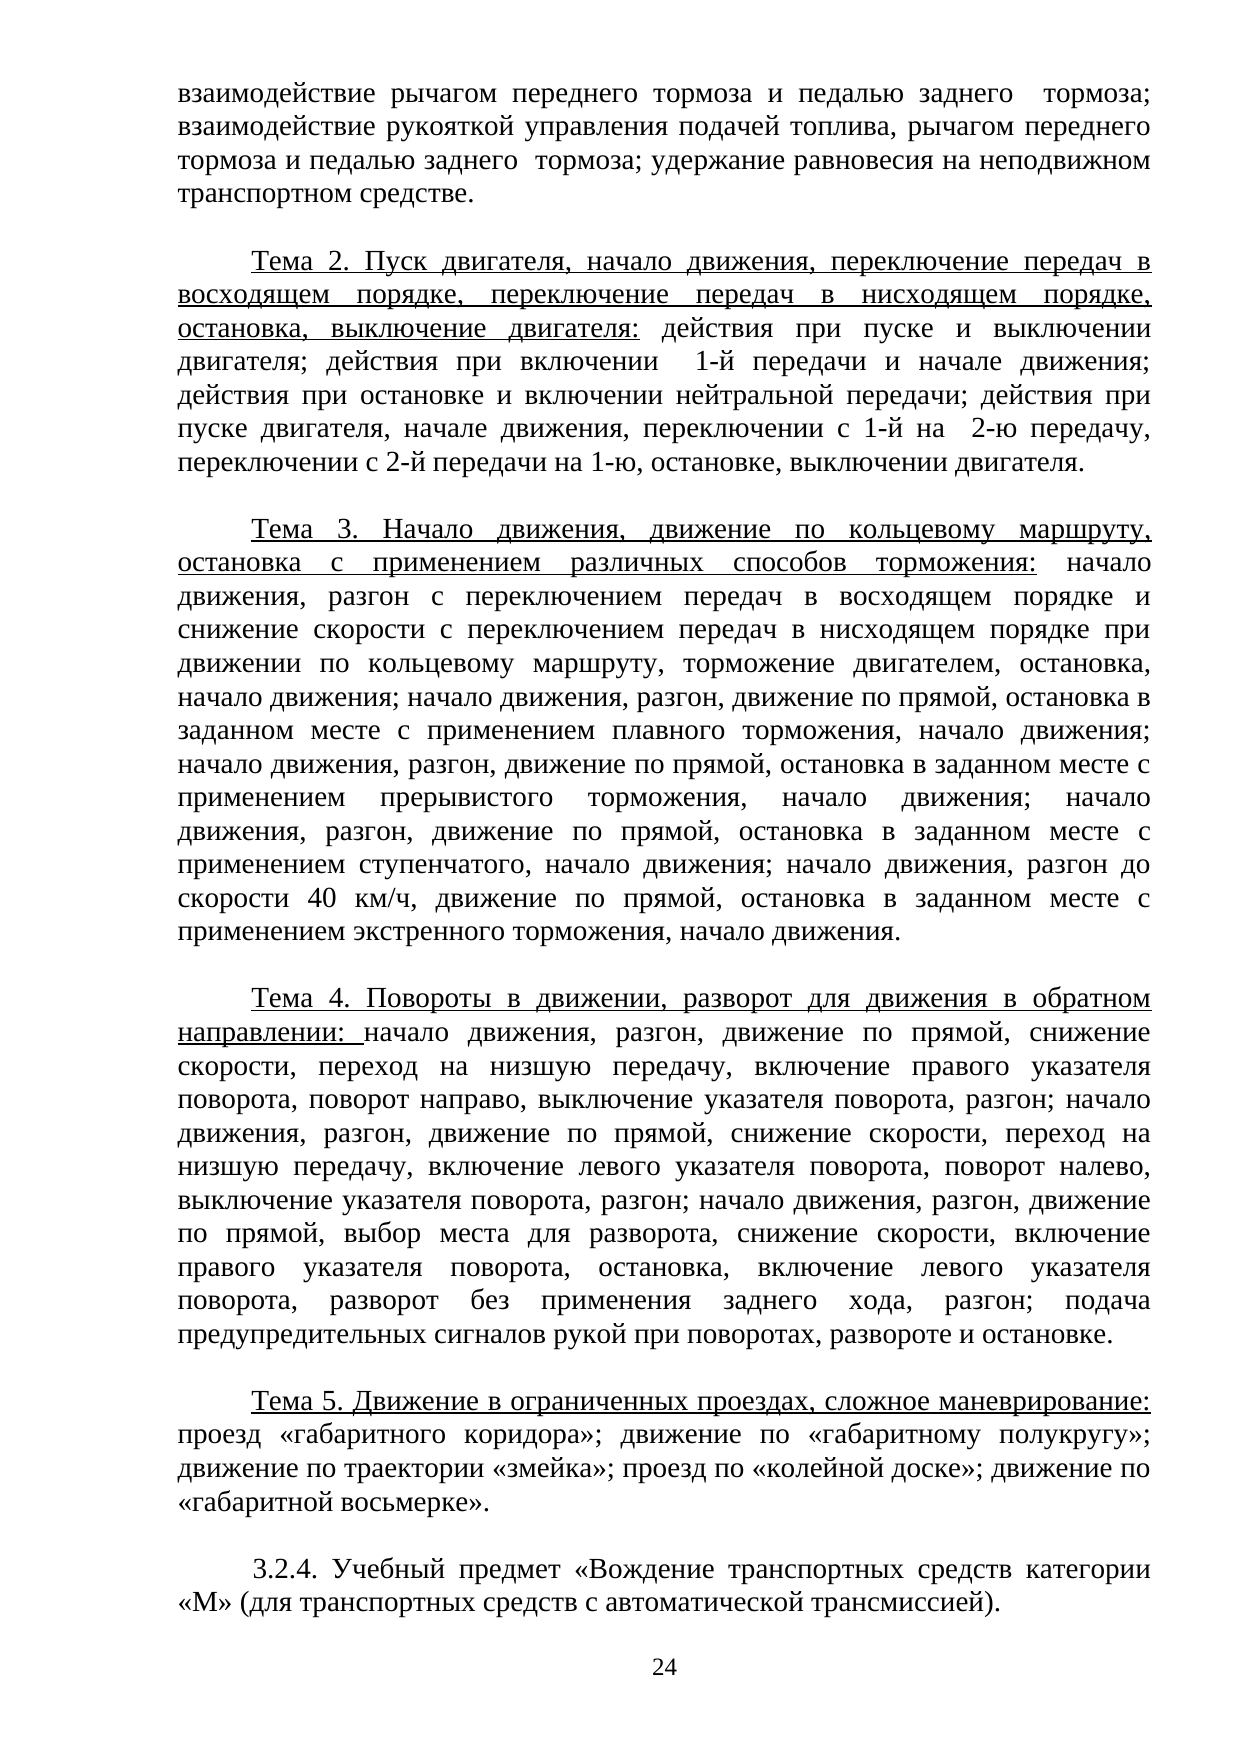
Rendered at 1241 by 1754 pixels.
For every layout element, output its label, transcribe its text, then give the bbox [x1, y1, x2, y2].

text Тема 2. Пуск двигателя, начало движения, переключение передач в восходящем порядке, переключение передач в нисходящем порядке, остановка, выключение двигателя: действия при пуске и выключении двигателя; действия при включении 1-й передачи и начале движения; действия при остановке и включении нейтральной передачи; действия при пуске двигателя, начале движения, переключении с 1-й на 2-ю передачу, переключении с 2-й передачи на 1-ю, остановке, выключении двигателя. [177, 306, 1152, 477]
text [177, 75, 1152, 209]
text Тема 2. Пуск двигателя, начало движения, переключение передач в восходящем порядке, переключение передач в нисходящем порядке, остановка, выключение двигателя: действия при пуске и выключении двигателя; действия при включении 1-й передачи и начале движения; действия при остановке и включении нейтральной передачи; действия при пуске двигателя, начале движения, переключении с 1-й на 2-ю передачу, переключении с 2-й передачи на 1-ю, остановке, выключении двигателя. [177, 243, 1152, 305]
text Тема 5. Движение в ограниченных проездах, сложное маневрирование: проезд «габаритного коридора»; движение по «габаритному полукругу»; движение по траектории «змейка»; проезд по «колейной доске»; движение по «габаритной восьмерке». [177, 1383, 1152, 1517]
text Тема 3. Начало движения, движение по кольцевому маршруту, остановка с применением различных способов торможения: начало движения, разгон с переключением передач в восходящем порядке и снижение скорости с переключением передач в нисходящем порядке при движении по кольцевому маршруту, торможение двигателем, остановка, начало движения; начало движения, разгон, движение по прямой, остановка в заданном месте с применением плавного торможения, начало движения; начало движения, разгон, движение по прямой, остановка в заданном месте с применением прерывистого торможения, начало движения; начало движения, разгон, движение по прямой, остановка в заданном месте с применением ступенчатого, начало движения; начало движения, разгон до скорости , движение по прямой, остановка в заданном месте с применением экстренного торможения, начало движения. [177, 511, 1152, 947]
text 3.2.4. Учебный предмет «Вождение транспортных средств категории «М» (для транспортных средств с автоматической трансмиссией). [177, 1551, 1152, 1618]
text Тема 4. Повороты в движении, разворот для движения в обратном направлении: начало движения, разгон, движение по прямой, снижение скорости, переход на низшую передачу, включение правого указателя поворота, поворот направо, выключение указателя поворота, разгон; начало движения, разгон, движение по прямой, снижение скорости, переход на низшую передачу, включение левого указателя поворота, поворот налево, выключение указателя поворота, разгон; начало движения, разгон, движение по прямой, выбор места для разворота, снижение скорости, включение правого указателя поворота, остановка, включение левого указателя поворота, разворот без применения заднего хода, разгон; подача предупредительных сигналов рукой при поворотах, развороте и остановке. [177, 981, 1152, 1349]
